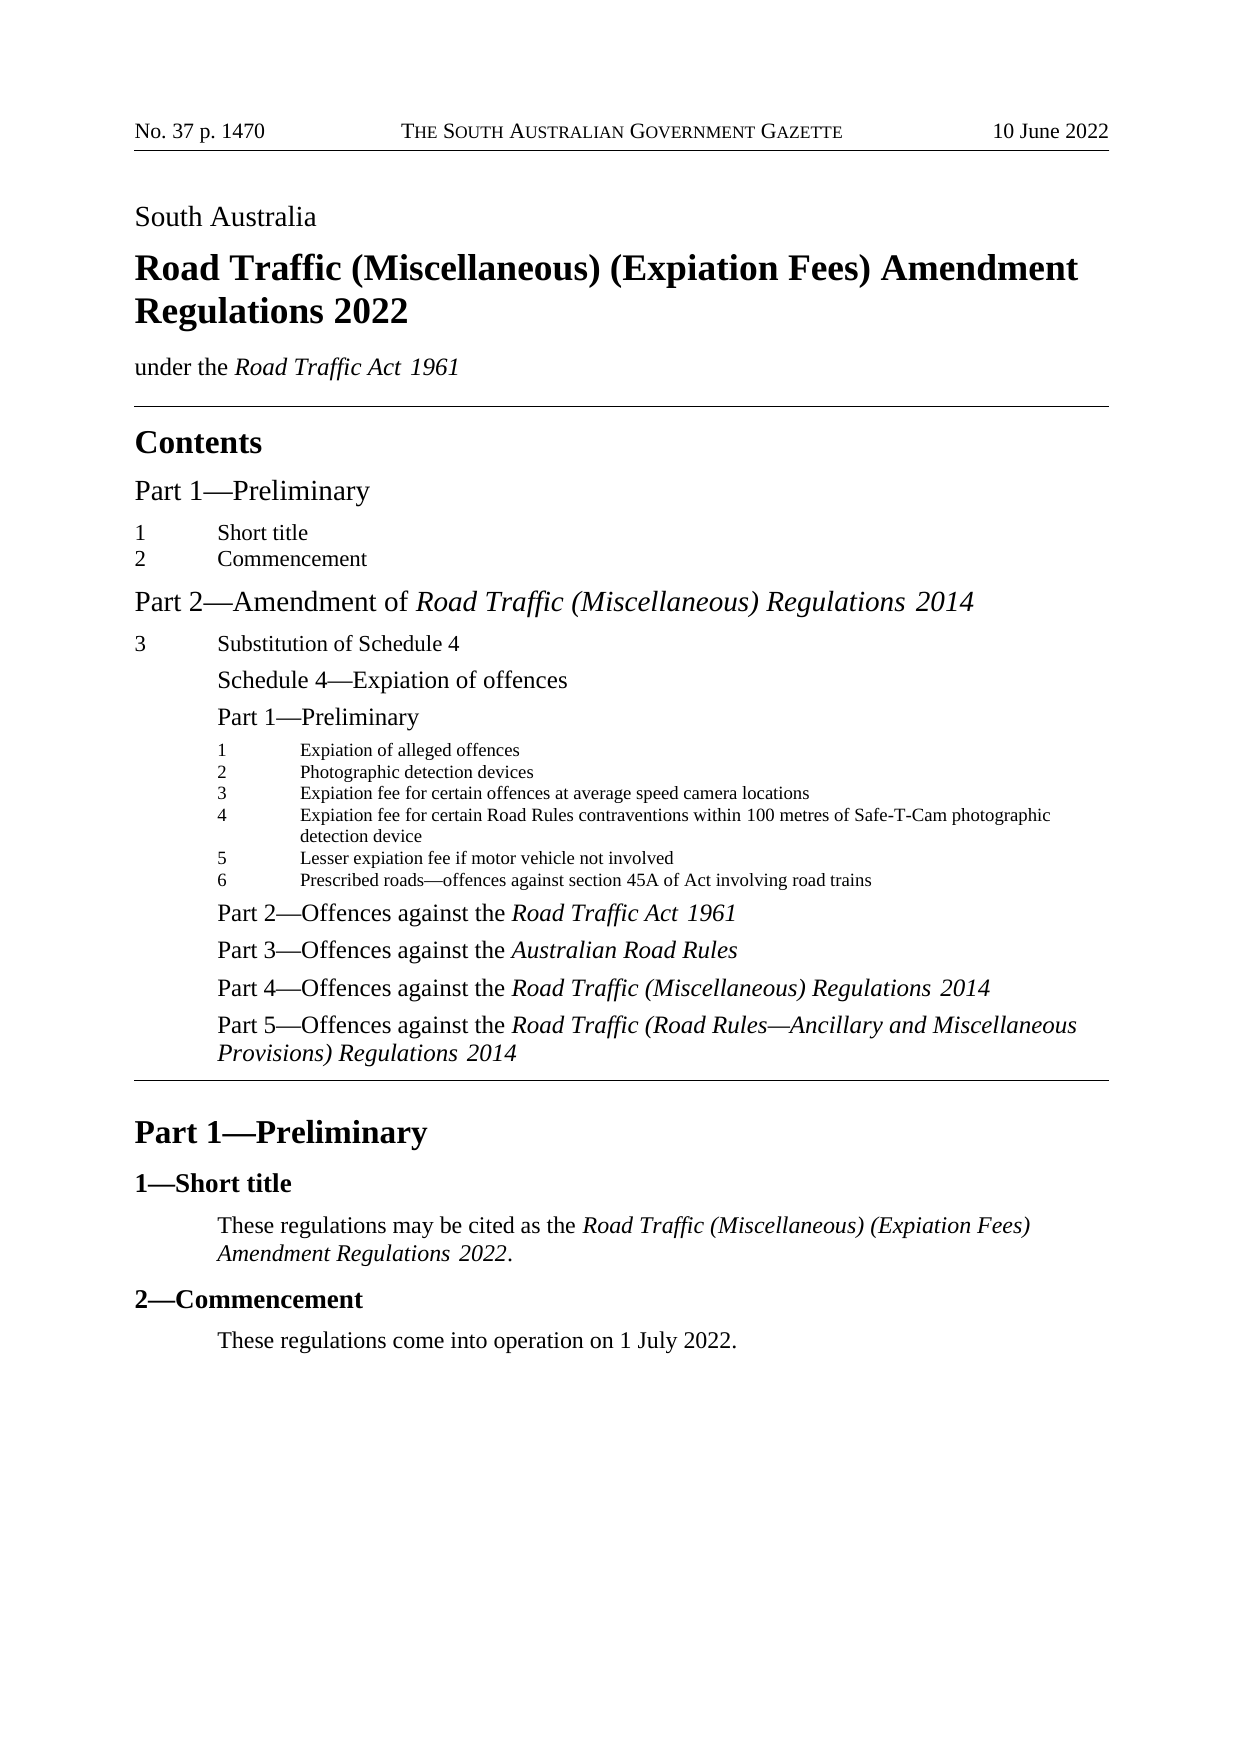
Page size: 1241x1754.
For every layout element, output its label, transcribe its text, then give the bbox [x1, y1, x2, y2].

text Part 1—Preliminary [217, 702, 1109, 731]
text 2—Commencement [134, 1283, 1109, 1314]
text 2 Photographic detection devices [217, 761, 1109, 782]
text 1 Expiation of alleged offences [217, 739, 1109, 761]
text Part 1—Preliminary [134, 473, 1109, 507]
text under the Road Traffic Act 1961 [134, 352, 1109, 381]
text 6 Prescribed roads—offences against section 45A of Act involving road trains [217, 868, 1109, 890]
text These regulations may be cited as the Road Traffic (Miscellaneous) (Expiation Fees) Amendment Regulations 2022. [217, 1211, 1109, 1266]
text Part 5—Offences against the Road Traffic (Road Rules—Ancillary and Miscellaneous Provisions) Regulations 2014 [217, 1010, 1109, 1067]
text 3 Expiation fee for certain offences at average speed camera locations [217, 782, 1109, 804]
text 2 Commencement [134, 545, 1109, 572]
text Part 2—Amendment of Road Traffic (Miscellaneous) Regulations 2014 [134, 584, 1109, 618]
text These regulations come into operation on 1 July 2022. [217, 1326, 1109, 1354]
text Part 2—Offences against the Road Traffic Act 1961 [217, 898, 1109, 927]
text Schedule 4—Expiation of offences [217, 665, 1109, 694]
text Part 4—Offences against the Road Traffic (Miscellaneous) Regulations 2014 [217, 973, 1109, 1001]
text 3 Substitution of Schedule 4 [134, 630, 1109, 657]
text Contents [134, 422, 1109, 461]
text 1 Short title [134, 519, 1109, 545]
text Part 3—Offences against the Australian Road Rules [217, 936, 1109, 964]
text 5 Lesser expiation fee if motor vehicle not involved [217, 847, 1109, 868]
text Part 1—Preliminary [134, 1112, 1109, 1151]
text 1—Short title [134, 1167, 1109, 1198]
text 4 Expiation fee for certain Road Rules contraventions within 100 metres of Safe-T-Cam photographic detection device [217, 804, 1109, 847]
text South Australia [134, 199, 1109, 233]
subtitle Road Traffic (Miscellaneous) (Expiation Fees) Amendment Regulations 2022 [134, 245, 1109, 332]
